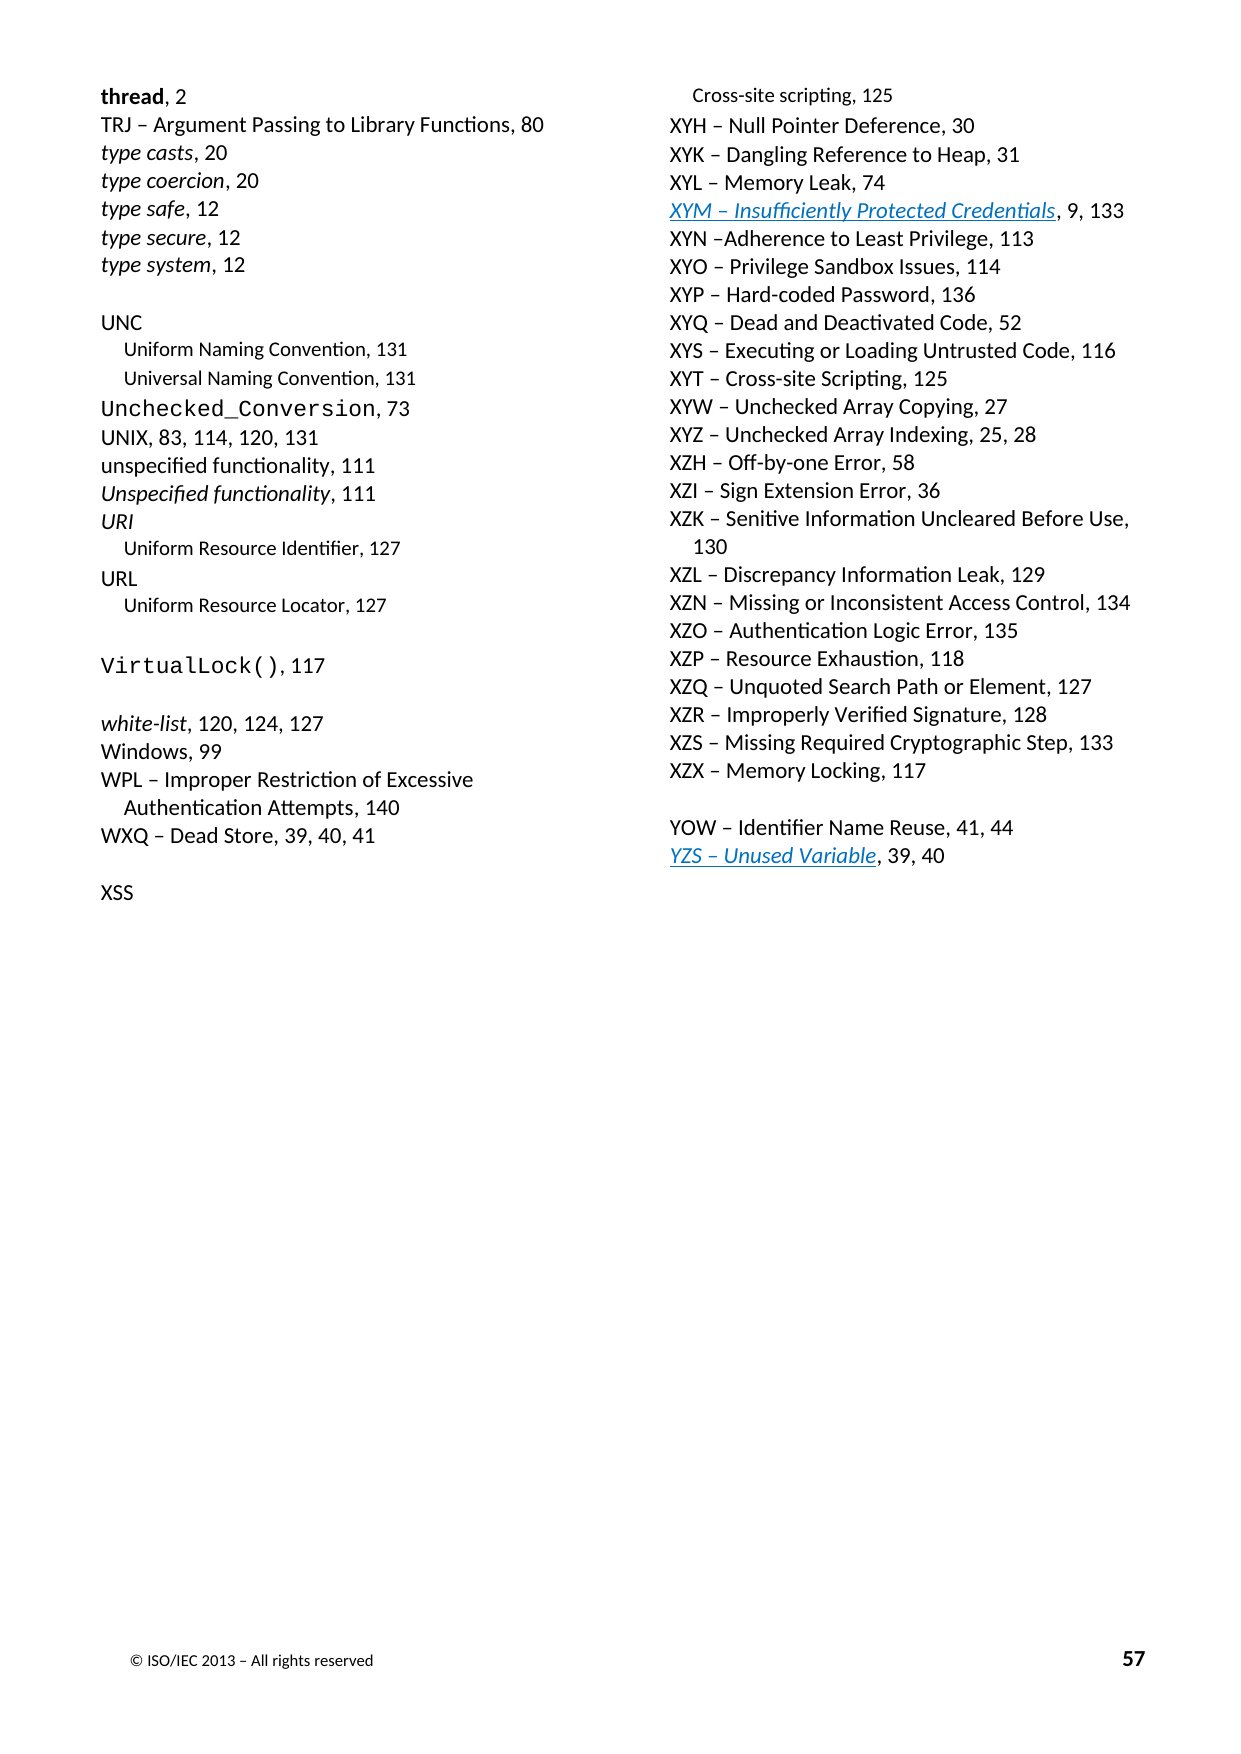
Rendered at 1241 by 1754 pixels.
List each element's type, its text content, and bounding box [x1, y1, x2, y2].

text Uniform Naming Convention, 131 [123, 336, 594, 361]
text XZQ – Unquoted Search Path or Element, 127 [669, 672, 1164, 700]
text XYN –Adherence to Least Privilege, 113 [669, 224, 1164, 252]
text type system, 12 [101, 251, 594, 279]
text YZS – Unused Variable, 39, 40 [669, 841, 1164, 869]
text XZX – Memory Locking, 117 [669, 756, 1164, 784]
text XZL – Discrepancy Information Leak, 129 [669, 560, 1164, 588]
text XZN – Missing or Inconsistent Access Control, 134 [669, 588, 1164, 616]
text URI [101, 507, 594, 535]
text XYZ – Unchecked Array Indexing, 25, 28 [669, 420, 1164, 448]
text TRJ – Argument Passing to Library Functions, 80 [101, 111, 594, 138]
text Windows, 99 [101, 737, 594, 765]
text XYW – Unchecked Array Copying, 27 [669, 392, 1164, 420]
text XZI – Sign Extension Error, 36 [669, 476, 1164, 504]
text thread, 2 [101, 82, 594, 111]
text unspecified functionality, 111 [101, 451, 594, 479]
text VirtualLock(), 117 [101, 651, 594, 680]
text XYK – Dangling Reference to Heap, 31 [669, 140, 1164, 168]
text Unspecified functionality, 111 [101, 479, 594, 507]
text URL [101, 564, 594, 593]
text type casts, 20 [101, 138, 594, 167]
text XZS – Missing Required Cryptographic Step, 133 [669, 728, 1164, 756]
text UNC [101, 308, 594, 336]
text Uniform Resource Locator, 127 [123, 593, 594, 618]
text XZK – Senitive Information Uncleared Before Use, 130 [669, 504, 1164, 560]
text white-list, 120, 124, 127 [101, 709, 594, 737]
text WXQ – Dead Store, 39, 40, 41 [101, 821, 594, 849]
text XSS [101, 878, 594, 907]
text XYS – Executing or Loading Untrusted Code, 116 [669, 336, 1164, 364]
text YOW – Identifier Name Reuse, 41, 44 [669, 813, 1164, 841]
text XYH – Null Pointer Deference, 30 [669, 112, 1164, 140]
text type secure, 12 [101, 223, 594, 251]
text XZO – Authentication Logic Error, 135 [669, 616, 1164, 644]
text Universal Naming Convention, 131 [123, 365, 594, 390]
text Unchecked_Conversion, 73 [101, 394, 594, 423]
text XZP – Resource Exhaustion, 118 [669, 644, 1164, 672]
text XZH – Off-by-one Error, 58 [669, 448, 1164, 476]
text XYP – Hard-coded Password, 136 [669, 280, 1164, 308]
text XYO – Privilege Sandbox Issues, 114 [669, 252, 1164, 280]
text Uniform Resource Identifier, 127 [123, 535, 594, 561]
text WPL – Improper Restriction of Excessive Authentication Attempts, 140 [101, 765, 594, 821]
text XZR – Improperly Verified Signature, 128 [669, 700, 1164, 728]
text XYT – Cross-site Scripting, 125 [669, 364, 1164, 392]
text XYQ – Dead and Deactivated Code, 52 [669, 308, 1164, 336]
text XYM – Insufficiently Protected Credentials, 9, 133 [669, 196, 1164, 224]
text type coercion, 20 [101, 167, 594, 194]
text type safe, 12 [101, 194, 594, 223]
text Cross-site scripting, 125 [692, 82, 1164, 108]
text UNIX, 83, 114, 120, 131 [101, 423, 594, 451]
text XYL – Memory Leak, 74 [669, 168, 1164, 196]
